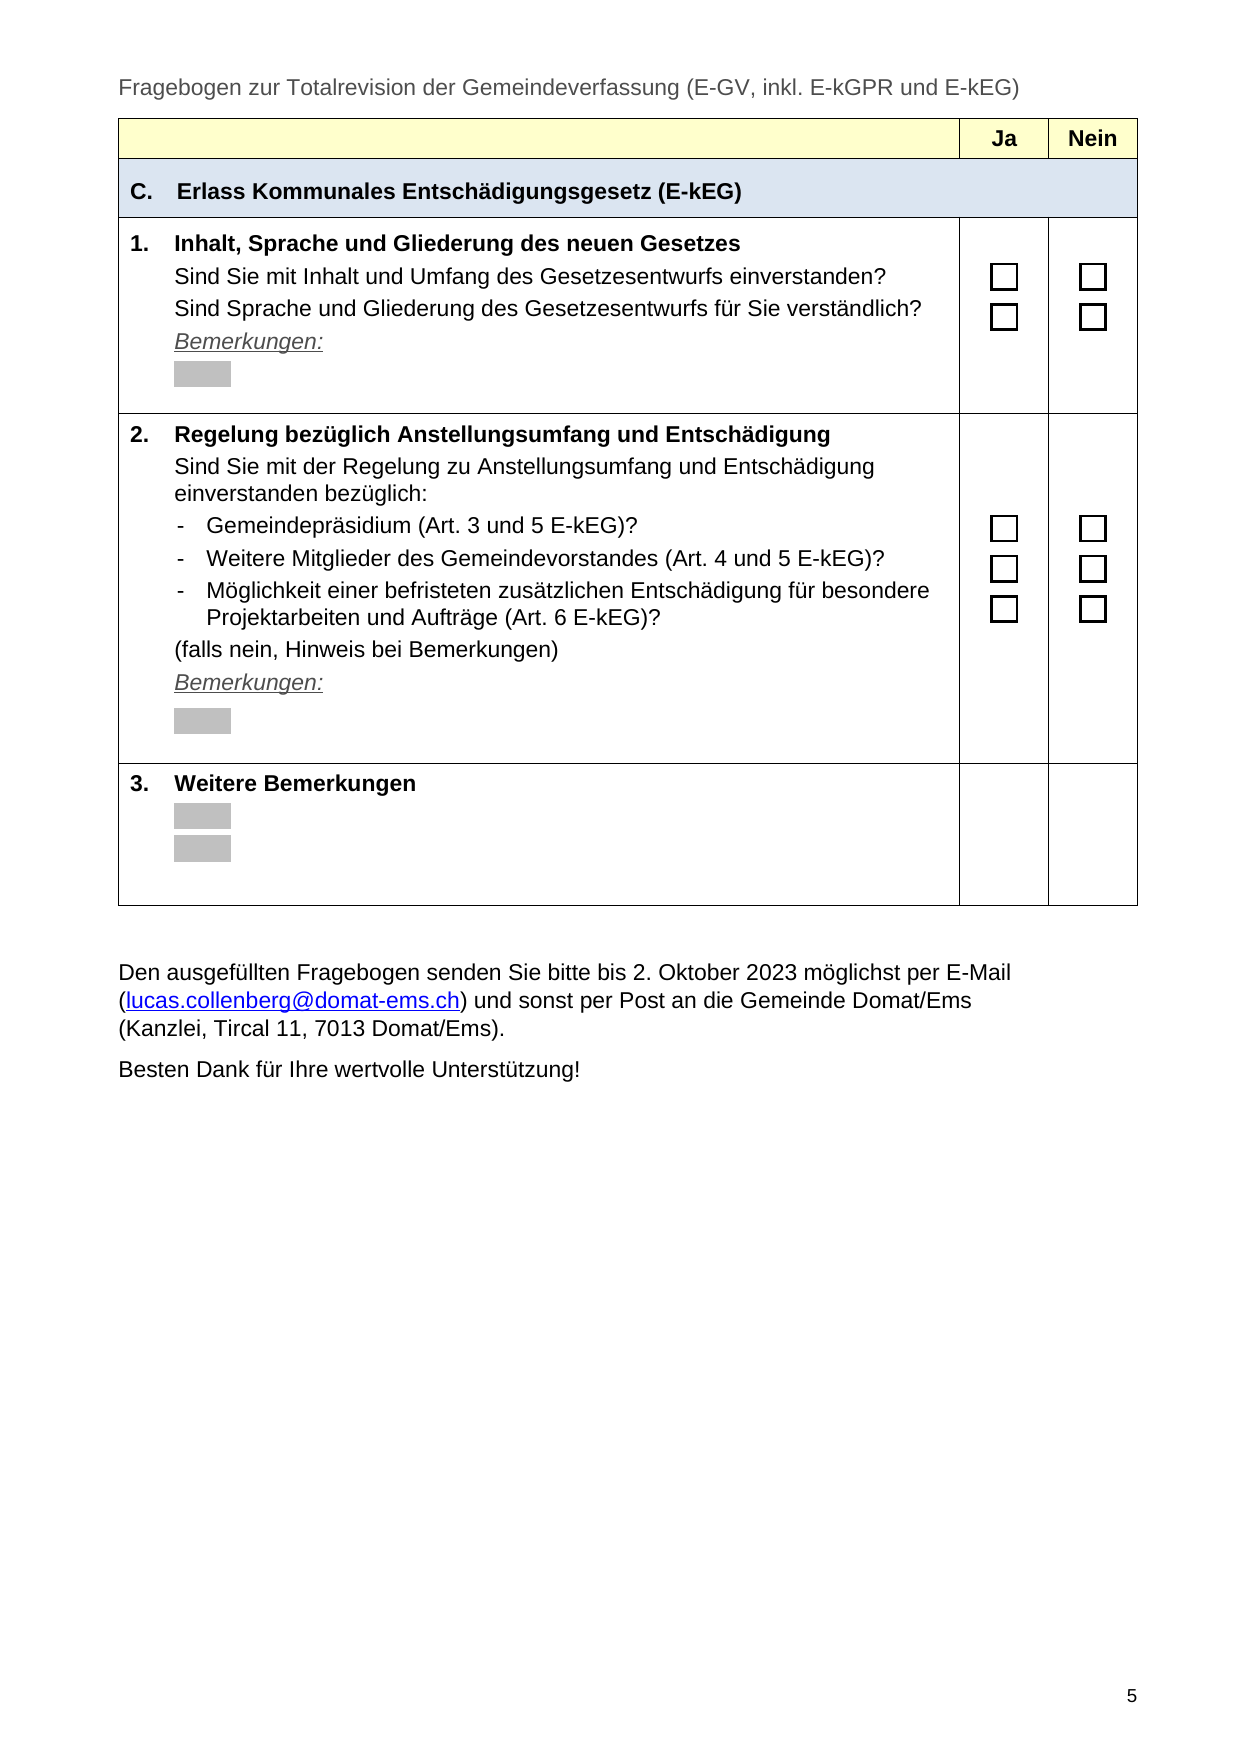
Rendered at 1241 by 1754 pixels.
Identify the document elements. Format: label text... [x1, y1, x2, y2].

table_header Ja [960, 119, 1048, 158]
table_cell [1049, 414, 1137, 763]
table_cell Inhalt, Sprache und Gliederung des neuen Gesetzes Sind Sie mit Inhalt und Umfang des Gesetzesentwurfs einverstanden? Sind Sprache und Gliederung des Gesetzesentwurfs für Sie verständlich? Bemerkungen: [119, 218, 959, 413]
table_cell C. Erlass Kommunales Entschädigungsgesetz (E-kEG) [119, 159, 1137, 217]
text Den ausgefüllten Fragebogen senden Sie bitte bis 2. Oktober 2023 möglichst per E-Mail (lucas.collenberg@domat-ems.ch) und sonst per Post an die Gemeinde Domat/Ems (Kanzlei, Tircal 11, 7013 Domat/Ems). [118, 958, 1167, 1042]
table_cell [960, 414, 1048, 763]
table_cell [960, 764, 1048, 905]
table_cell [1049, 764, 1137, 905]
text Besten Dank für Ihre wertvolle Unterstützung! [118, 1056, 1137, 1083]
table_header Nein [1049, 119, 1137, 158]
table_cell Regelung bezüglich Anstellungsumfang und Entschädigung Sind Sie mit der Regelung zu Anstellungsumfang und Entschädigung einverstanden bezüglich: Gemeindepräsidium (Art. 3 und 5 E-kEG)? Weitere Mitglieder des Gemeindevorstandes (Art. 4 und 5 E-kEG)? Möglichkeit einer befristeten zusätzlichen Entschädigung für besondere Projektarbeiten und Aufträge (Art. 6 E-kEG)? (falls nein, Hinweis bei Bemerkungen) Bemerkungen: [119, 414, 959, 763]
table_cell [1049, 218, 1137, 413]
table_cell [960, 218, 1048, 413]
table_cell Weitere Bemerkungen [119, 764, 959, 905]
table_header [119, 119, 959, 158]
